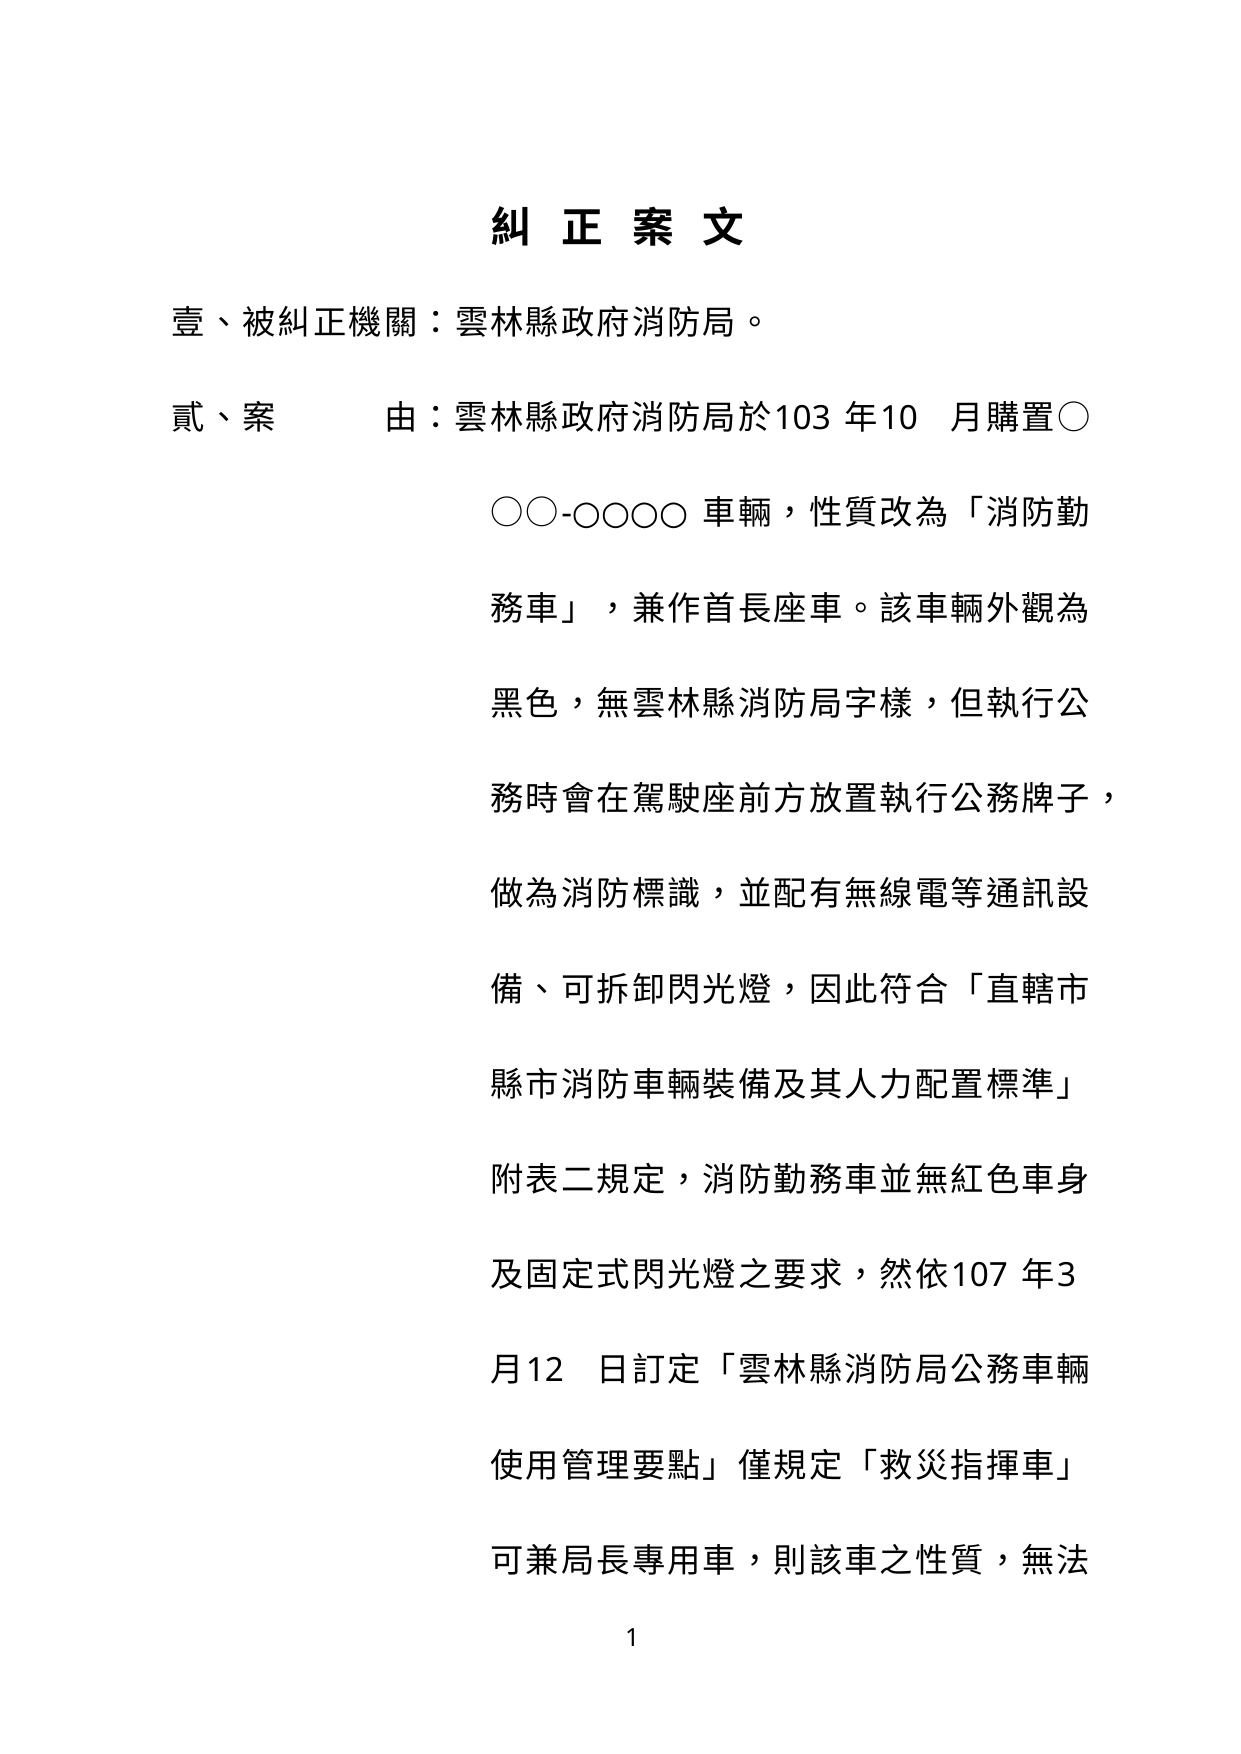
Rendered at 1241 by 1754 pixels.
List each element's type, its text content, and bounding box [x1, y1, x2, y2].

text 糾正案文 [171, 177, 1092, 272]
subtitle 被糾正機關：雲林縣政府消防局。 [171, 272, 1092, 368]
